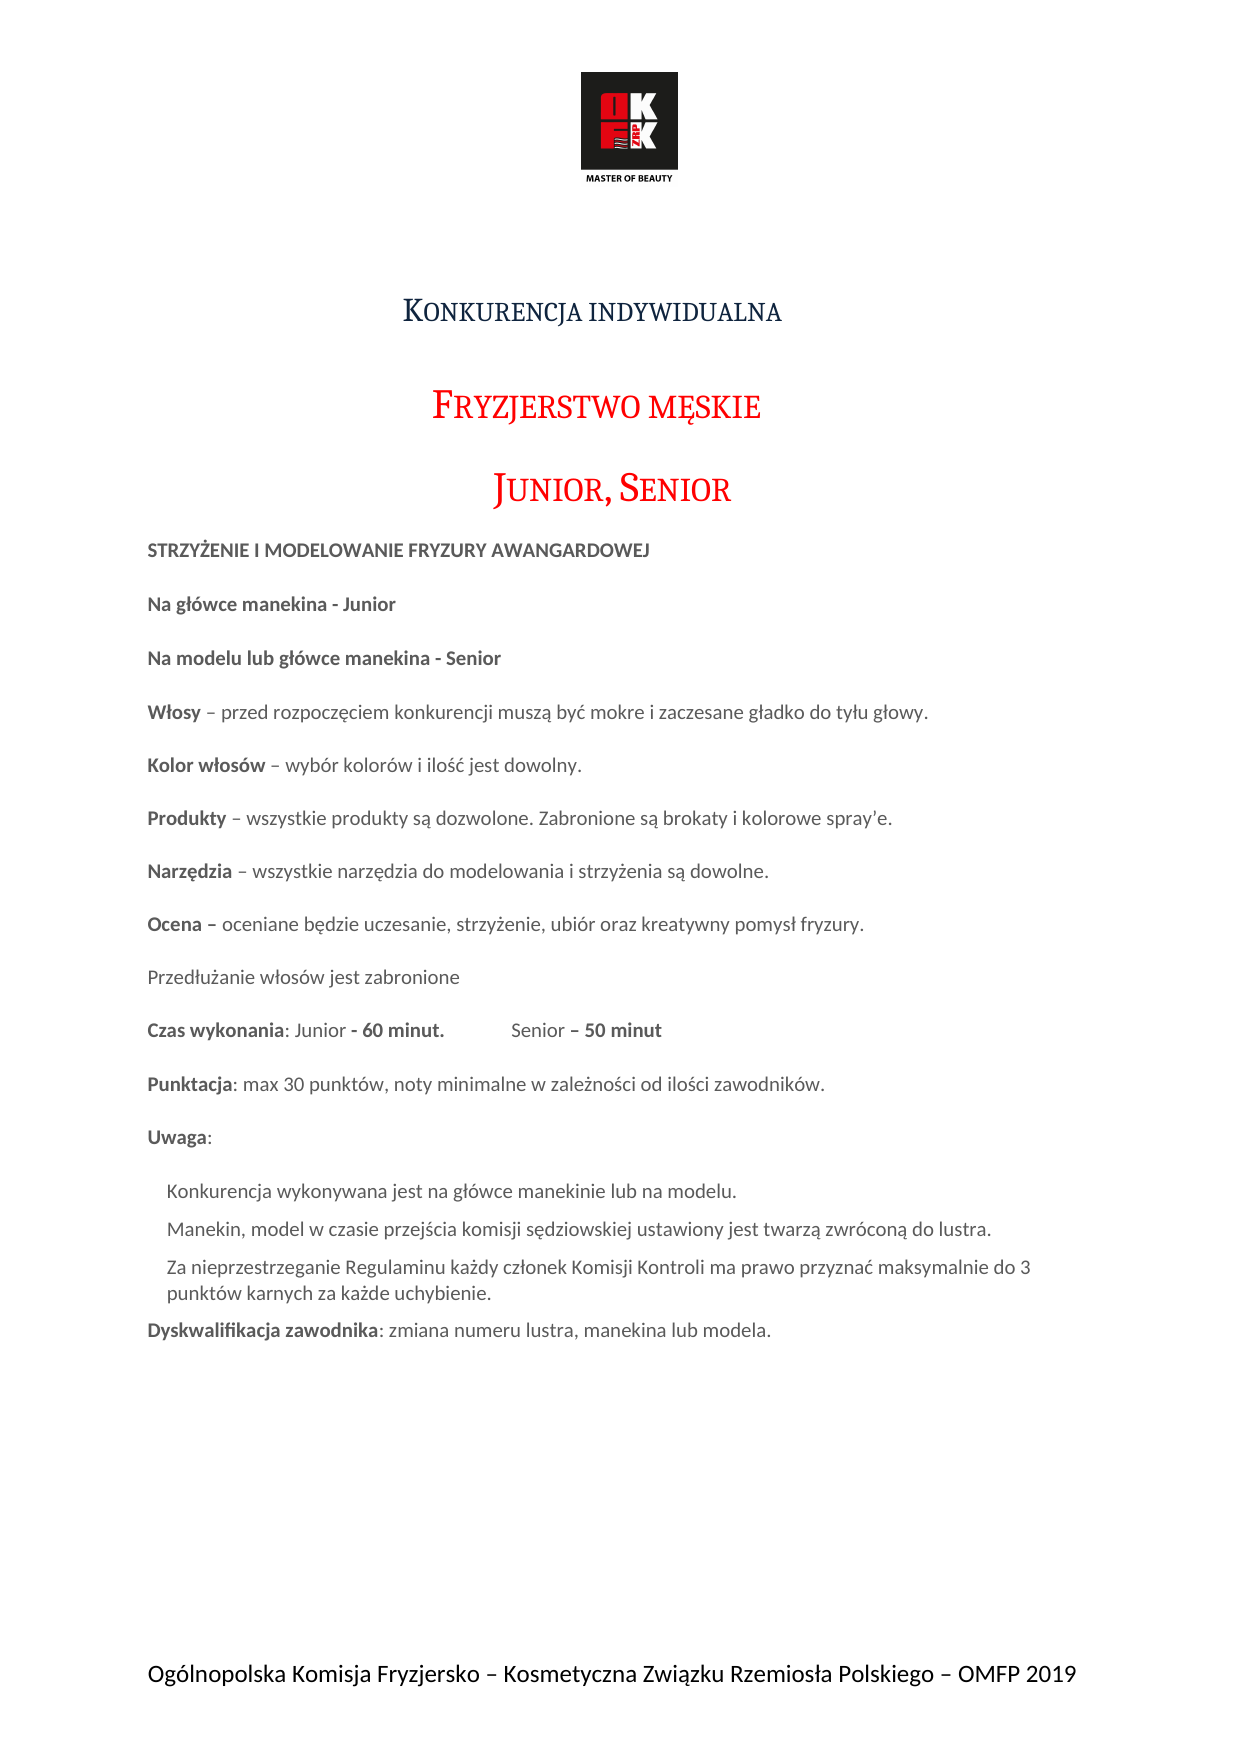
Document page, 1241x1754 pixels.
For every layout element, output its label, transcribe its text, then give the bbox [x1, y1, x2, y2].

text STRZYŻENIE I MODELOWANIE FRYZURY AWANGARDOWEJ [147, 537, 1087, 563]
text JUNIOR, SENIOR [148, 463, 1077, 511]
text Włosy – przed rozpoczęciem konkurencji muszą być mokre i zaczesane gładko do tyłu głowy. [147, 699, 1087, 725]
text Czas wykonania: Junior - 60 minut. Senior – 50 minut [147, 1017, 1087, 1043]
text Produkty – wszystkie produkty są dozwolone. Zabronione są brokaty i kolorowe spray’e. [147, 805, 1087, 831]
text Dyskwalifikacja zawodnika: zmiana numeru lustra, manekina lub modela. [147, 1318, 1087, 1343]
text Manekin, model w czasie przejścia komisji sędziowskiej ustawiony jest twarzą zwróconą do lustra. [167, 1216, 1087, 1242]
text Uwaga: [147, 1124, 1087, 1150]
text Na modelu lub główce manekina - Senior [147, 645, 1087, 671]
text Konkurencja wykonywana jest na główce manekinie lub na modelu. [167, 1178, 1087, 1204]
text FRYZJERSTWO MĘSKIE [358, 381, 1087, 429]
text Przedłużanie włosów jest zabronione [147, 964, 1087, 990]
text Punktacja: max 30 punktów, noty minimalne w zależności od ilości zawodników. [147, 1071, 1087, 1097]
text Ocena – oceniane będzie uczesanie, strzyżenie, ubiór oraz kreatywny pomysł fryzury. [147, 911, 1087, 937]
text KONKURENCJA INDYWIDUALNA [402, 291, 1087, 330]
picture [581, 72, 678, 187]
text Na główce manekina - Junior [147, 591, 1087, 617]
text Narzędzia – wszystkie narzędzia do modelowania i strzyżenia są dowolne. [147, 858, 1087, 884]
text Kolor włosów – wybór kolorów i ilość jest dowolny. [147, 752, 1087, 778]
text Za nieprzestrzeganie Regulaminu każdy członek Komisji Kontroli ma prawo przyznać maksymalnie do 3 punktów karnych za każde uchybienie. [167, 1254, 1087, 1305]
